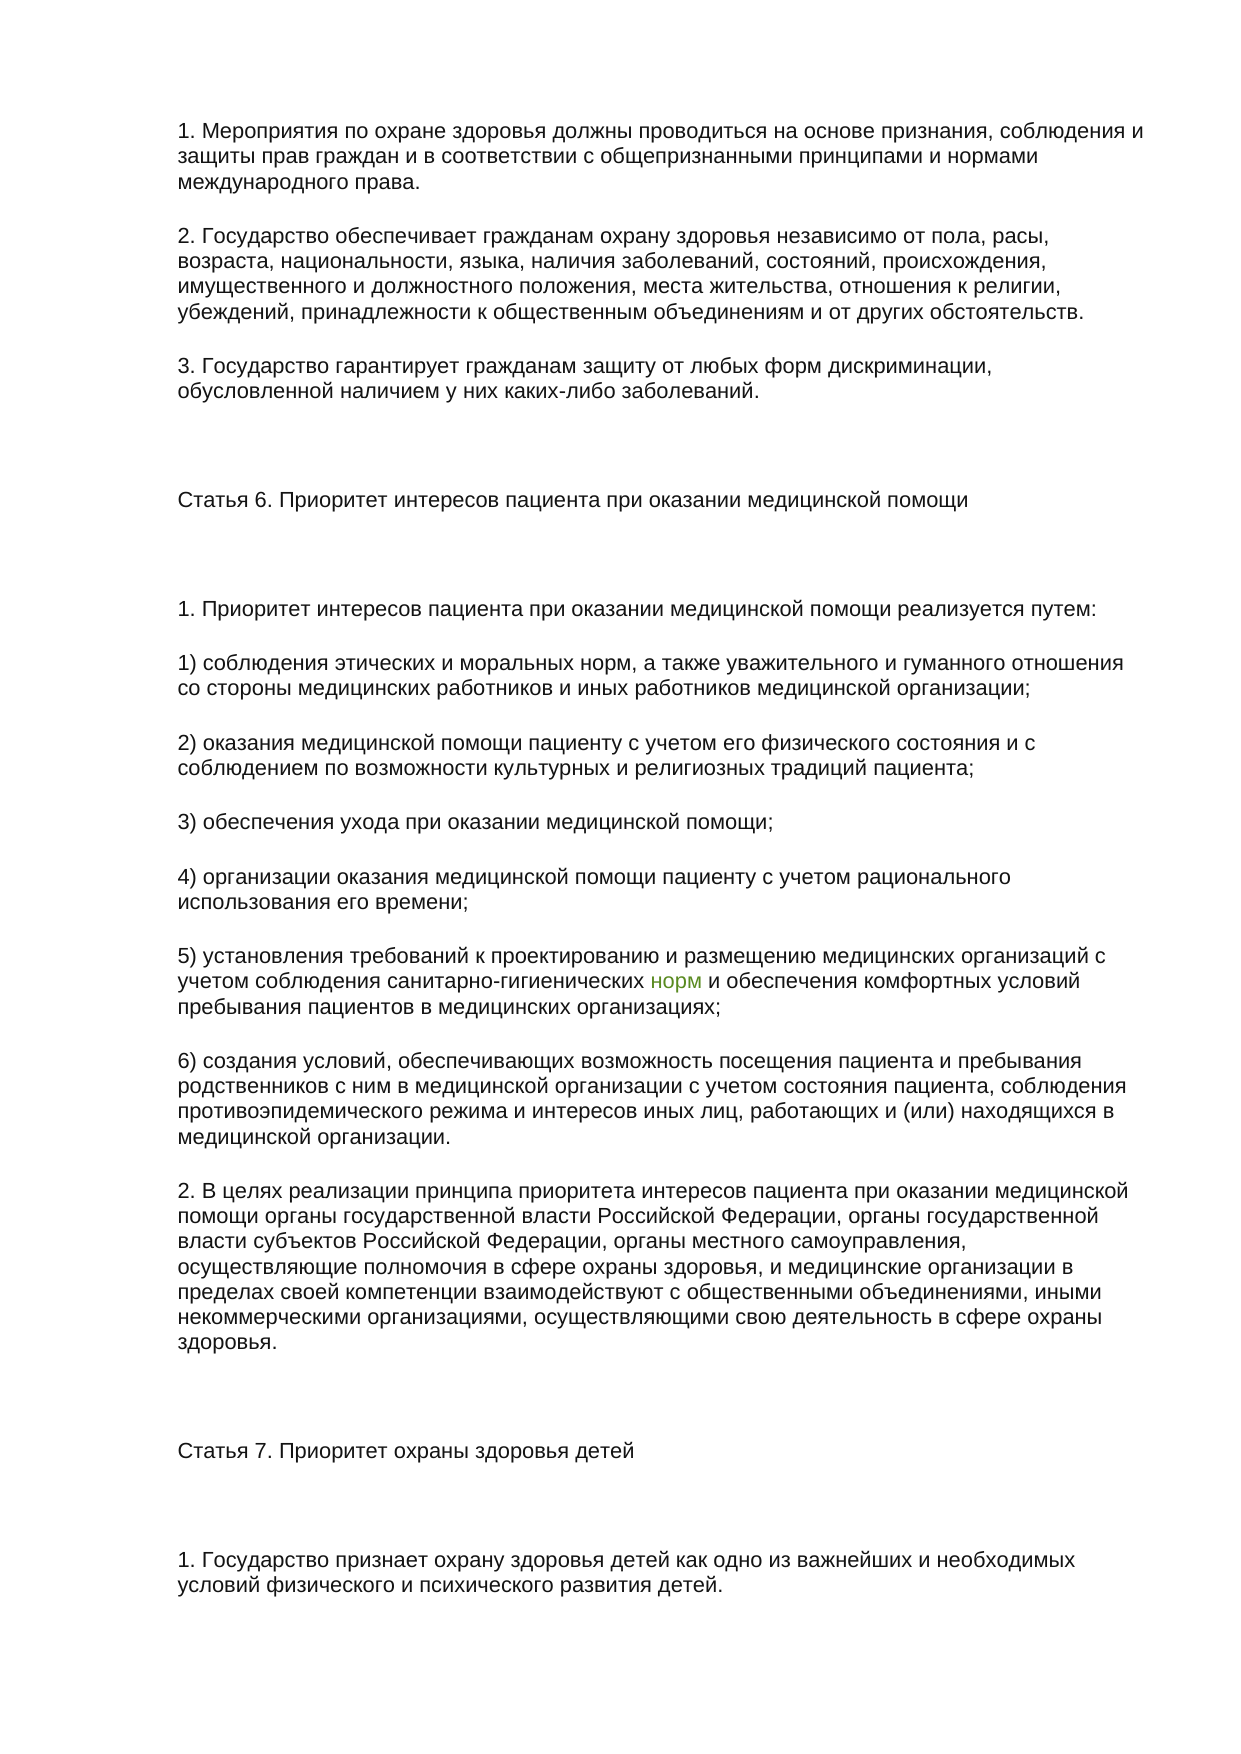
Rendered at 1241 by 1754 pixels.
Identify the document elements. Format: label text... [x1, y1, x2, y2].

text 4) организации оказания медицинской помощи пациенту с учетом рационального использования его времени; [177, 863, 1152, 914]
text 3. Государство гарантирует гражданам защиту от любых форм дискриминации, обусловленной наличием у них каких-либо заболеваний. [177, 353, 1152, 403]
text 1) соблюдения этических и моральных норм, а также уважительного и гуманного отношения со стороны медицинских работников и иных работников медицинской организации; [177, 650, 1152, 700]
text 5) установления требований к проектированию и размещению медицинских организаций с учетом соблюдения санитарно-гигиенических норм и обеспечения комфортных условий пребывания пациентов в медицинских организациях; [177, 943, 1152, 1019]
text Статья 7. Приоритет охраны здоровья детей [177, 1438, 1152, 1463]
text 1. Приоритет интересов пациента при оказании медицинской помощи реализуется путем: [177, 596, 1152, 621]
text 2. В целях реализации принципа приоритета интересов пациента при оказании медицинской помощи органы государственной власти Российской Федерации, органы государственной власти субъектов Российской Федерации, органы местного самоуправления, осуществляющие полномочия в сфере охраны здоровья, и медицинские организации в пределах своей компетенции взаимодействуют с общественными объединениями, иными некоммерческими организациями, осуществляющими свою деятельность в сфере охраны здоровья. [177, 1178, 1152, 1354]
text 1. Государство признает охрану здоровья детей как одно из важнейших и необходимых условий физического и психического развития детей. [177, 1547, 1152, 1597]
text Статья 6. Приоритет интересов пациента при оказании медицинской помощи [177, 487, 1152, 512]
text 6) создания условий, обеспечивающих возможность посещения пациента и пребывания родственников с ним в медицинской организации с учетом состояния пациента, соблюдения противоэпидемического режима и интересов иных лиц, работающих и (или) находящихся в медицинской организации. [177, 1048, 1152, 1149]
text 3) обеспечения ухода при оказании медицинской помощи; [177, 809, 1152, 834]
text 2) оказания медицинской помощи пациенту с учетом его физического состояния и с соблюдением по возможности культурных и религиозных традиций пациента; [177, 729, 1152, 780]
text 2. Государство обеспечивает гражданам охрану здоровья независимо от пола, расы, возраста, национальности, языка, наличия заболеваний, состояний, происхождения, имущественного и должностного положения, места жительства, отношения к религии, убеждений, принадлежности к общественным объединениям и от других обстоятельств. [177, 223, 1152, 324]
text 1. Мероприятия по охране здоровья должны проводиться на основе признания, соблюдения и защиты прав граждан и в соответствии с общепризнанными принципами и нормами международного права. [177, 118, 1152, 194]
